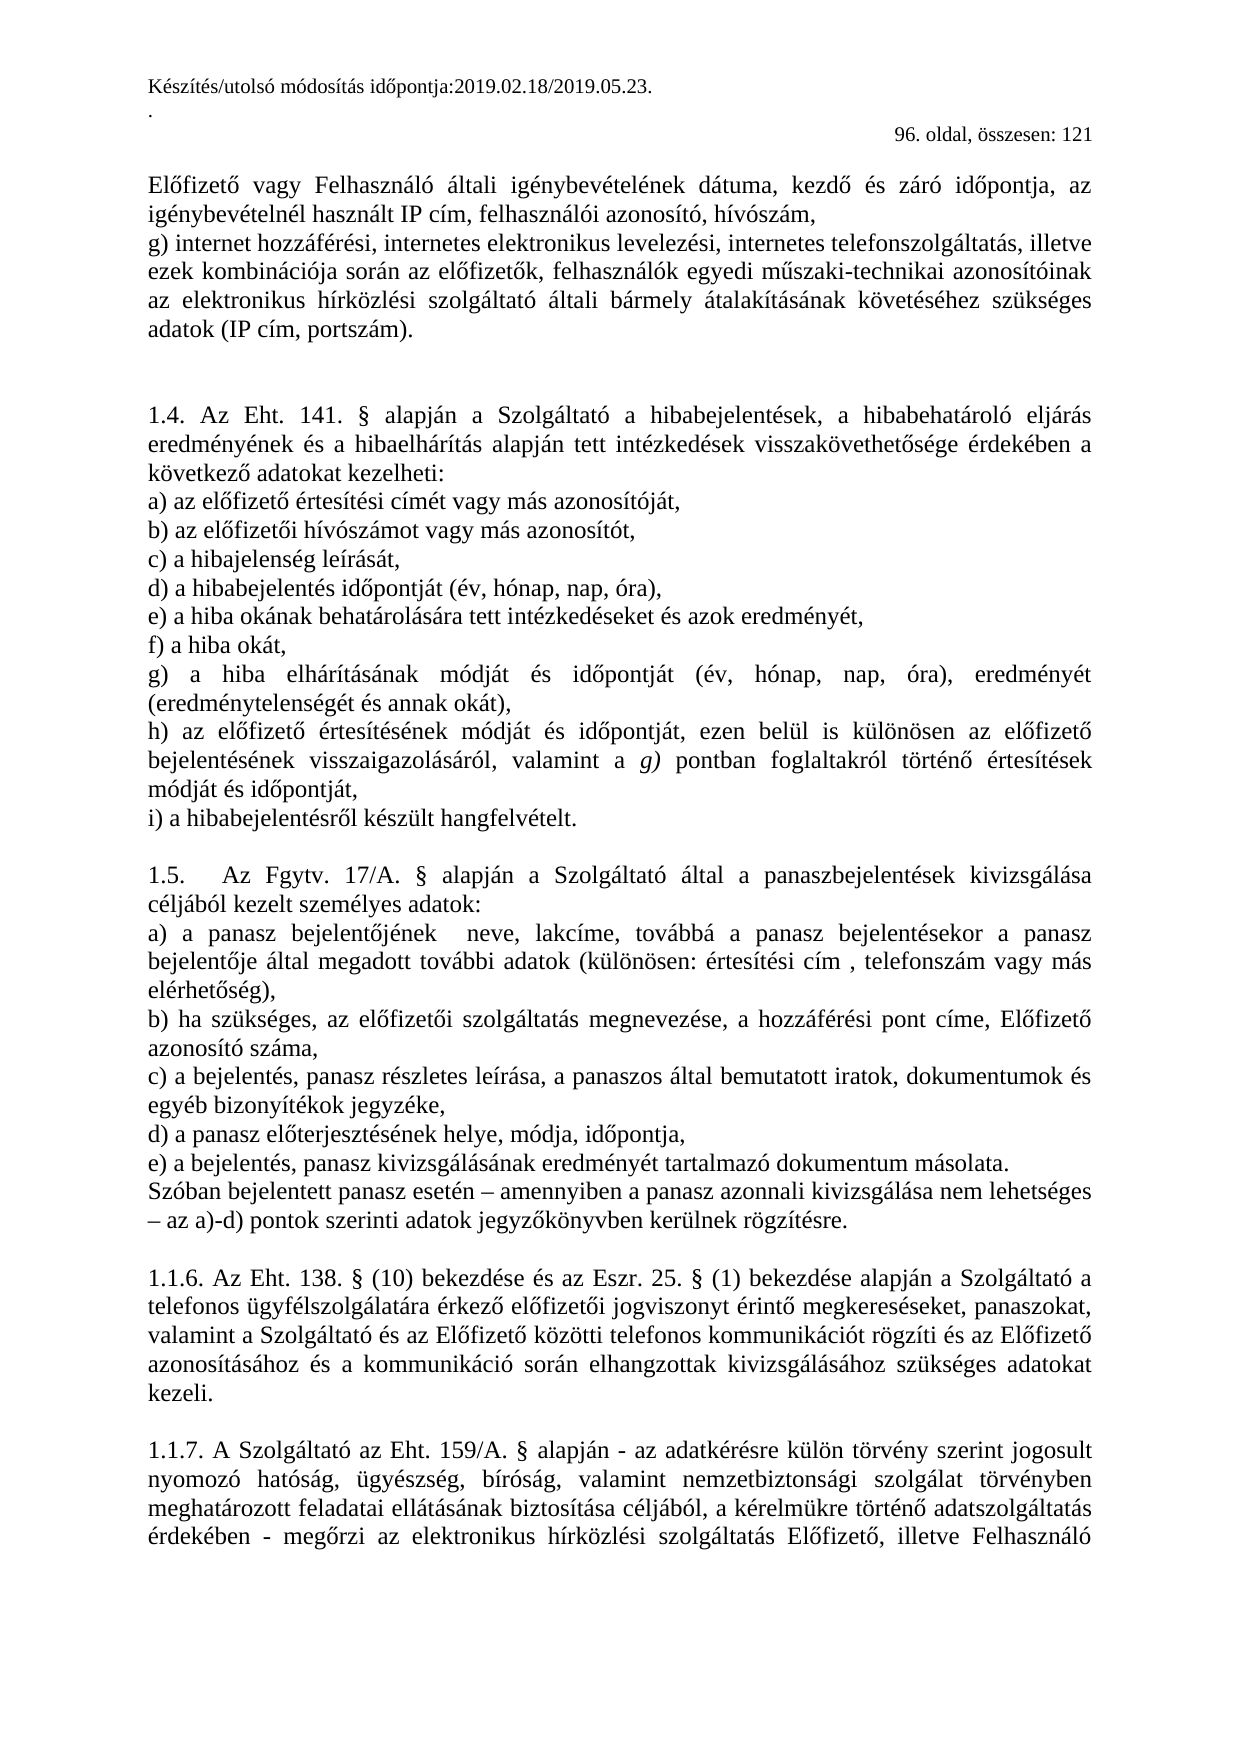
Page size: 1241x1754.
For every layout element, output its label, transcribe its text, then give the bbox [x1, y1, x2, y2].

text h) az előfizető értesítésének módját és időpontját, ezen belül is különösen az előfizető bejelentésének visszaigazolásáról, valamint a g) pontban foglaltakról történő értesítések módját és időpontját, [148, 716, 1092, 803]
text b) ha szükséges, az előfizetői szolgáltatás megnevezése, a hozzáférési pont címe, Előfizető azonosító száma, [148, 1004, 1092, 1061]
text Szóban bejelentett panasz esetén – amennyiben a panasz azonnali kivizsgálása nem lehetséges – az a)-d) pontok szerinti adatok jegyzőkönyvben kerülnek rögzítésre. [148, 1176, 1092, 1234]
text g) internet hozzáférési, internetes elektronikus levelezési, internetes telefonszolgáltatás, illetve ezek kombinációja során az előfizetők, felhasználók egyedi műszaki-technikai azonosítóinak az elektronikus hírközlési szolgáltató általi bármely átalakításának követéséhez szükséges adatok (IP cím, portszám). [148, 228, 1092, 343]
text 1.4. Az Eht. 141. § alapján a Szolgáltató a hibabejelentések, a hibabehatároló eljárás eredményének és a hibaelhárítás alapján tett intézkedések visszakövethetősége érdekében a következő adatokat kezelheti: [148, 400, 1092, 486]
text c) a hibajelenség leírását, [148, 544, 1092, 573]
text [148, 170, 1092, 228]
text 1.5. Az Fgytv. 17/A. § alapján a Szolgáltató által a panaszbejelentések kivizsgálása céljából kezelt személyes adatok: [148, 860, 1092, 918]
text b) az előfizetői hívószámot vagy más azonosítót, [148, 515, 1092, 544]
text i) a hibabejelentésről készült hangfelvételt. [148, 803, 1092, 831]
text f) a hiba okát, [148, 630, 1092, 659]
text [148, 1435, 1092, 1550]
text a) az előfizető értesítési címét vagy más azonosítóját, [148, 486, 1092, 515]
text e) a hiba okának behatárolására tett intézkedéseket és azok eredményét, [148, 601, 1092, 630]
text c) a bejelentés, panasz részletes leírása, a panaszos által bemutatott iratok, dokumentumok és egyéb bizonyítékok jegyzéke, [148, 1061, 1092, 1119]
text d) a hibabejelentés időpontját (év, hónap, nap, óra), [148, 573, 1092, 601]
text e) a bejelentés, panasz kivizsgálásának eredményét tartalmazó dokumentum másolata. [148, 1148, 1092, 1176]
text d) a panasz előterjesztésének helye, módja, időpontja, [148, 1119, 1092, 1148]
text 1.1.6. Az Eht. 138. § (10) bekezdése és az Eszr. 25. § (1) bekezdése alapján a Szolgáltató a telefonos ügyfélszolgálatára érkező előfizetői jogviszonyt érintő megkereséseket, panaszokat, valamint a Szolgáltató és az Előfizető közötti telefonos kommunikációt rögzíti és az Előfizető azonosításához és a kommunikáció során elhangzottak kivizsgálásához szükséges adatokat kezeli. [148, 1263, 1092, 1406]
text g) a hiba elhárításának módját és időpontját (év, hónap, nap, óra), eredményét (eredménytelenségét és annak okát), [148, 659, 1092, 716]
text a) a panasz bejelentőjének neve, lakcíme, továbbá a panasz bejelentésekor a panasz bejelentője által megadott további adatok (különösen: értesítési cím , telefonszám vagy más elérhetőség), [148, 918, 1092, 1004]
